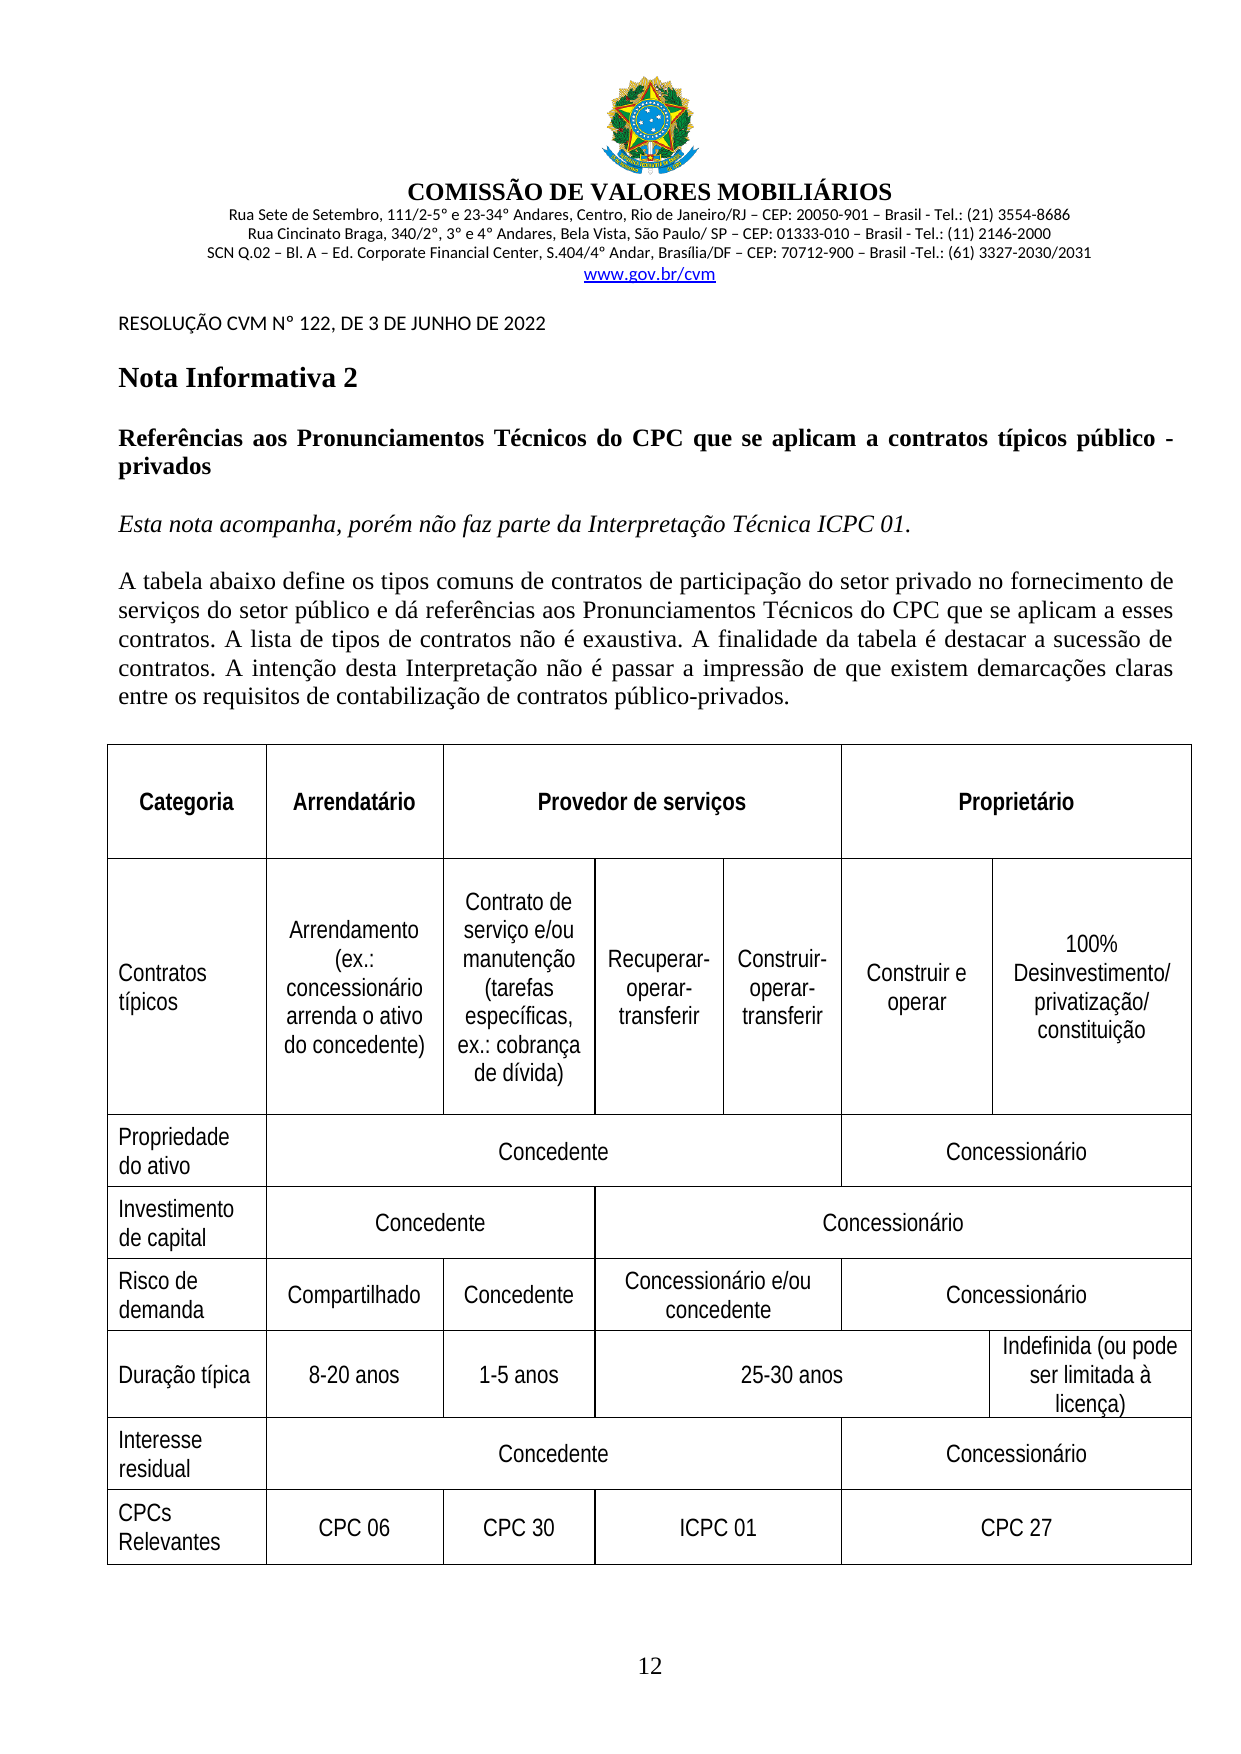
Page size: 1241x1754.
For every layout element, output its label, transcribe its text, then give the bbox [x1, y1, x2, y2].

table_cell 1-5 anos [444, 1331, 594, 1417]
table_cell Compartilhado [267, 1259, 443, 1330]
table_cell Contratos típicos [108, 859, 266, 1114]
table_cell Risco de demanda [108, 1259, 266, 1330]
table_cell Construir-operar-transferir [724, 859, 841, 1114]
table_cell Recuperar-operar-transferir [596, 859, 723, 1114]
table_cell Arrendamento (ex.: concessionário arrenda o ativo do concedente) [267, 859, 443, 1114]
table_cell Investimento de capital [108, 1187, 266, 1258]
table_cell CPC 30 [444, 1490, 594, 1564]
table_header Arrendatário [267, 745, 443, 858]
table_cell Duração típica [108, 1331, 266, 1417]
table_cell ICPC 01 [596, 1490, 841, 1564]
table_cell Concessionário [842, 1259, 1191, 1330]
table_cell Concessionário [842, 1418, 1191, 1489]
text Esta nota acompanha, porém não faz parte da Interpretação Técnica ICPC 01. [118, 509, 1175, 538]
table_cell 8-20 anos [267, 1331, 443, 1417]
table_cell Concessionário e/ou concedente [596, 1259, 841, 1330]
picture [598, 73, 702, 177]
table_cell CPC 27 [842, 1490, 1191, 1564]
table_header Proprietário [842, 745, 1191, 858]
table_cell Concedente [444, 1259, 594, 1330]
table_cell Concessionário [596, 1187, 1191, 1258]
table_cell 100% Desinvestimento/ privatização/ constituição [993, 859, 1191, 1114]
table_cell Concedente [267, 1418, 841, 1489]
table_header Provedor de serviços [444, 745, 841, 858]
table_cell Propriedade do ativo [108, 1115, 266, 1186]
text Referências aos Pronunciamentos Técnicos do CPC que se aplicam a contratos típicos público - privados [118, 423, 1175, 480]
table_cell Indefinida (ou pode ser limitada à licença) [990, 1331, 1191, 1417]
table_cell Construir e operar [842, 859, 992, 1114]
table_header Categoria [108, 745, 266, 858]
table_cell Concedente [267, 1187, 594, 1258]
table_cell Interesse residual [108, 1418, 266, 1489]
table_cell CPCs Relevantes [108, 1490, 266, 1564]
table_cell 25-30 anos [596, 1331, 989, 1417]
table_cell Concedente [267, 1115, 841, 1186]
text Nota Informativa 2 [118, 360, 1175, 394]
table_cell Contrato de serviço e/ou manutenção (tarefas específicas, ex.: cobrança de dívida) [444, 859, 594, 1114]
table_cell Concessionário [842, 1115, 1191, 1186]
table_cell CPC 06 [267, 1490, 443, 1564]
text A tabela abaixo define os tipos comuns de contratos de participação do setor privado no fornecimento de serviços do setor público e dá referências aos Pronunciamentos Técnicos do CPC que se aplicam a esses contratos. A lista de tipos de contratos não é exaustiva. A finalidade da tabela é destacar a sucessão de contratos. A intenção desta Interpretação não é passar a impressão de que existem demarcações claras entre os requisitos de contabilização de contratos público-privados. [118, 566, 1175, 710]
